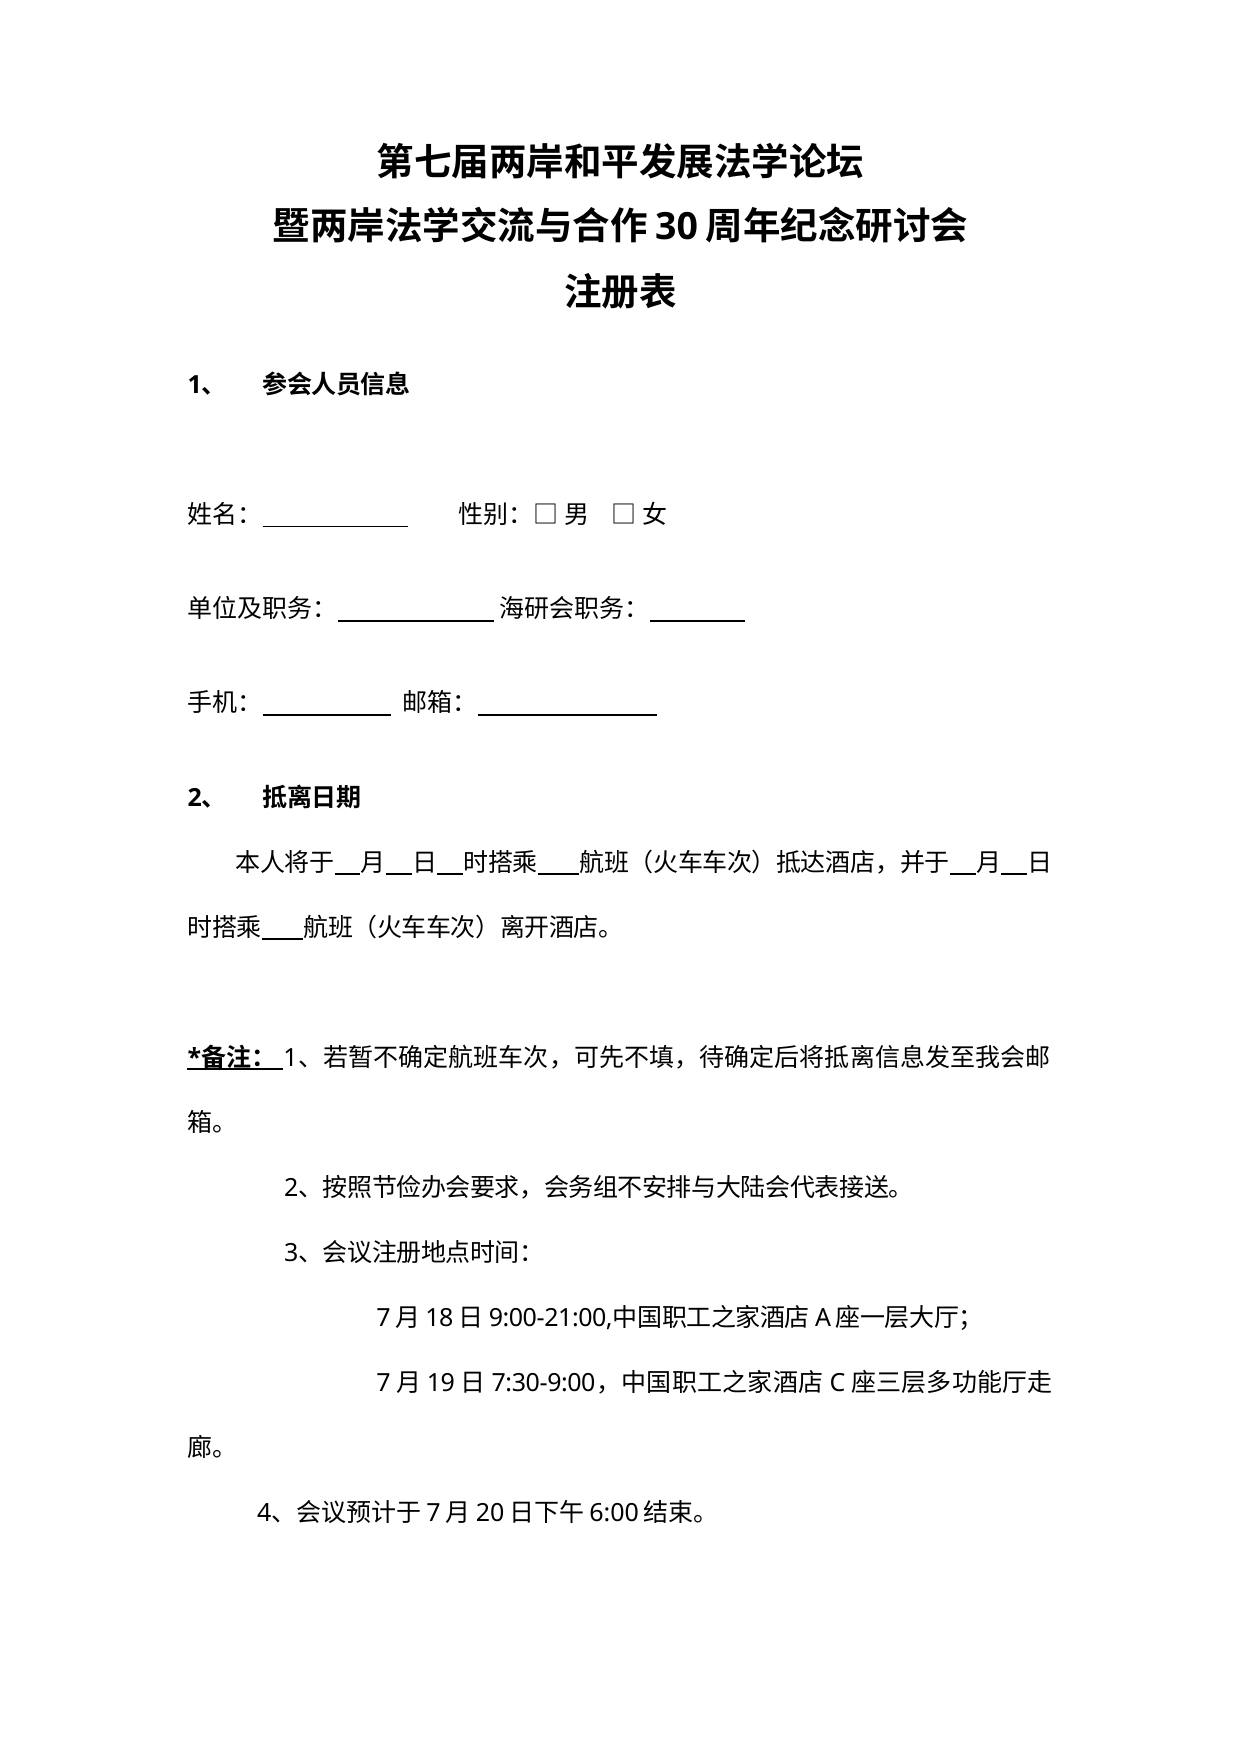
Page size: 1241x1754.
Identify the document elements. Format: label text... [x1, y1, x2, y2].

text 4、会议预计于7月20日下午6:00结束。 [187, 1478, 1053, 1543]
text 7月19日7:30-9:00，中国职工之家酒店C座三层多功能厅走廊。 [187, 1348, 1053, 1478]
text *备注： 1、若暂不确定航班车次，可先不填，待确定后将抵离信息发至我会邮箱。 [187, 1023, 1053, 1153]
text 第七届两岸和平发展法学论坛 [187, 126, 1053, 191]
list 3、会议注册地点时间： [187, 1218, 1053, 1283]
text 暨两岸法学交流与合作30周年纪念研讨会 [187, 191, 1053, 256]
text 7月18日9:00-21:00,中国职工之家酒店A座一层大厅； [187, 1283, 1053, 1348]
text 姓名： 性别：□ 男 □ 女 [187, 480, 1053, 545]
text 手机： 邮箱： [187, 668, 1053, 733]
list 参会人员信息 [187, 350, 1053, 415]
list 抵离日期 [187, 763, 1053, 828]
text 本人将于 月 日 时搭乘 航班（火车车次）抵达酒店，并于 月 日 时搭乘 航班（火车车次）离开酒店。 [187, 828, 1053, 958]
text 2、按照节俭办会要求，会务组不安排与大陆会代表接送。 [187, 1153, 1053, 1218]
text 注册表 [187, 256, 1053, 321]
text 单位及职务： 海研会职务： [187, 574, 1053, 639]
